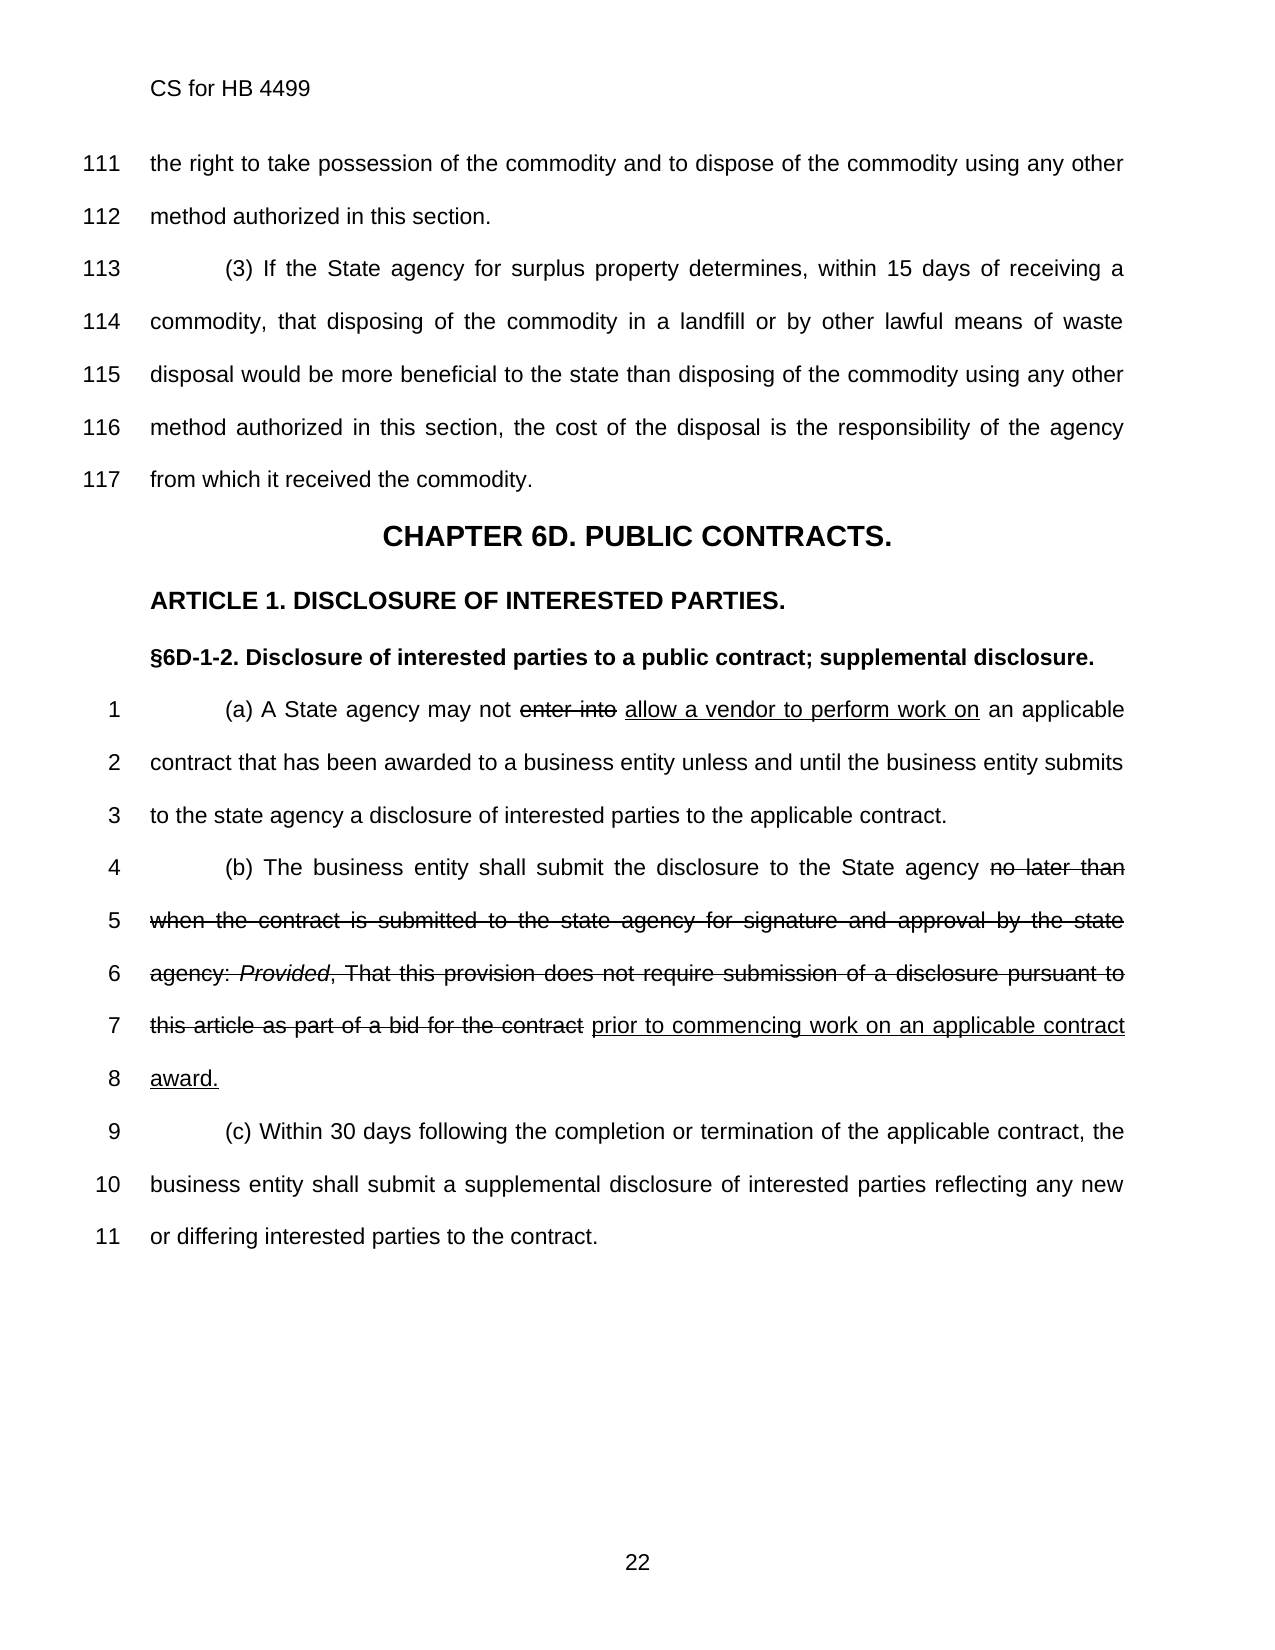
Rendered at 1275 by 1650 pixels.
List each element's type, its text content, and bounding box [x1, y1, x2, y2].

text (c) Within 30 days following the completion or termination of the applicable contract, the business entity shall submit a supplemental disclosure of interested parties reflecting any new or differing interested parties to the contract. [150, 1118, 1125, 1250]
text §6D-1-2. Disclosure of interested parties to a public contract; supplemental disclosure. [150, 643, 1125, 670]
text (a) A State agency may not enter into allow a vendor to perform work on an applicable contract that has been awarded to a business entity unless and until the business entity submits to the state agency a disclosure of interested parties to the applicable contract. [150, 696, 1125, 828]
text (b) The business entity shall submit the disclosure to the State agency no later than when the contract is submitted to the state agency for signature and approval by the state agency: Provided, That this provision does not require submission of a disclosure pursuant to this article as part of a bid for the contract prior to commencing work on an applicable contract award. [150, 975, 1125, 1092]
text CHAPTER 6D. PUBLIC CONTRACTS. [150, 519, 1125, 552]
text (3) If the State agency for surplus property determines, within 15 days of receiving a commodity, that disposing of the commodity in a landfill or by other lawful means of waste disposal would be more beneficial to the state than disposing of the commodity using any other method authorized in this section, the cost of the disposal is the responsibility of the agency from which it received the commodity. [150, 255, 1125, 493]
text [150, 150, 1125, 229]
text (b) The business entity shall submit the disclosure to the State agency no later than when the contract is submitted to the state agency for signature and approval by the state agency: Provided, That this provision does not require submission of a disclosure pursuant to this article as part of a bid for the contract prior to commencing work on an applicable contract award. [150, 854, 1125, 974]
text ARTICLE 1. DISCLOSURE OF INTERESTED PARTIES. [150, 586, 1125, 615]
